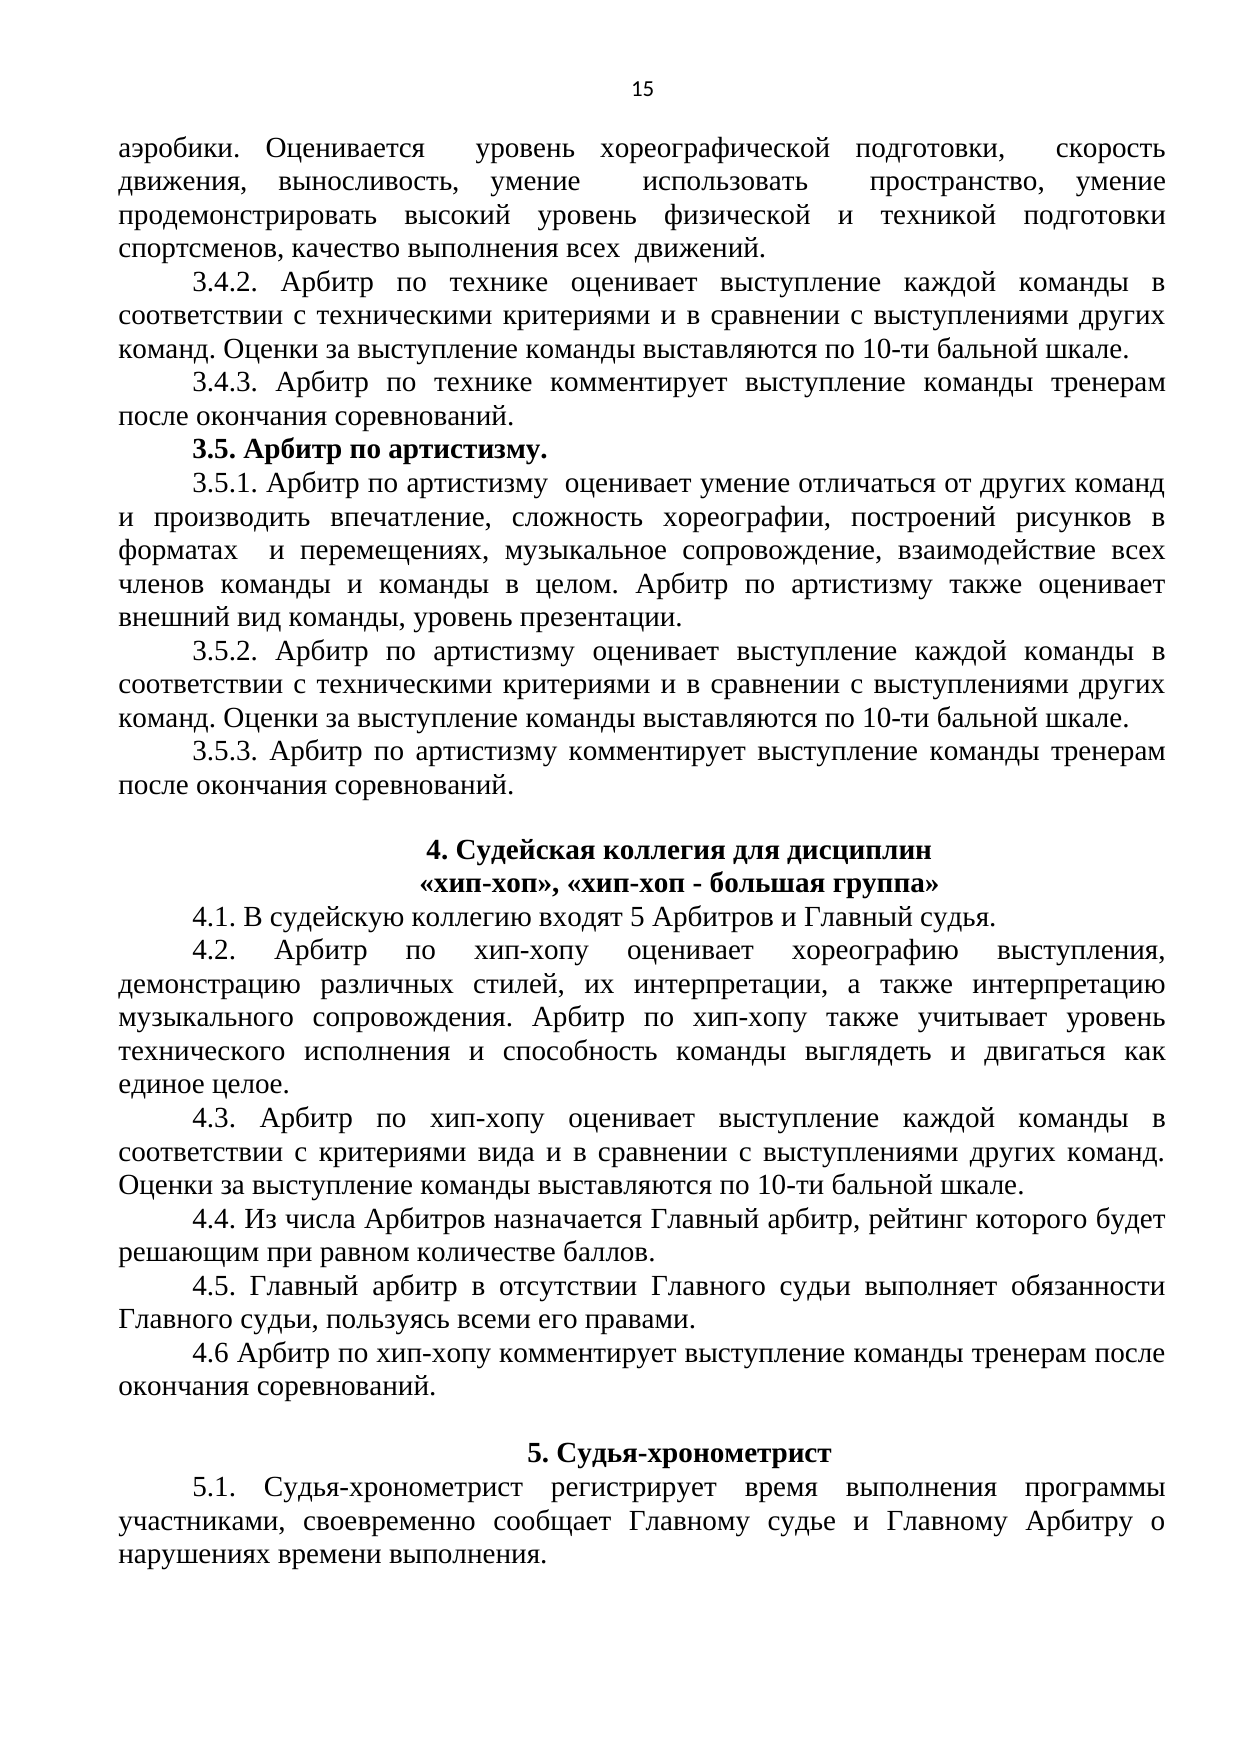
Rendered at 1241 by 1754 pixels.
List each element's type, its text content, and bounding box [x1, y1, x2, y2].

text 3.5.1. Арбитр по артистизму оценивает умение отличаться от других команд и производить впечатление, сложность хореографии, построений рисунков в форматах и перемещениях, музыкальное сопровождение, взаимодействие всех членов команды и команды в целом. Арбитр по артистизму также оценивает внешний вид команды, уровень презентации. [118, 465, 1167, 633]
text 3.5.3. Арбитр по артистизму комментирует выступление команды тренерам после окончания соревнований. [118, 733, 1167, 801]
text 4.3. Арбитр по хип-хопу оценивает выступление каждой команды в соответствии с критериями вида и в сравнении с выступлениями других команд. Оценки за выступление команды выставляются по 10-ти бальной шкале. [118, 1100, 1167, 1201]
text 3.5.2. Арбитр по артистизму оценивает выступление каждой команды в соответствии с техническими критериями и в сравнении с выступлениями других команд. Оценки за выступление команды выставляются по 10-ти бальной шкале. [118, 633, 1167, 733]
text 4. Судейская коллегия для дисциплин [118, 832, 1167, 865]
text 3.5. Арбитр по артистизму. [118, 432, 1167, 465]
text 3.4.3. Арбитр по технике комментирует выступление команды тренерам после окончания соревнований. [118, 364, 1167, 432]
text 4.1. В судейскую коллегию входят 5 Арбитров и Главный судья. [118, 899, 1167, 932]
text 4.2. Арбитр по хип-хопу оценивает хореографию выступления, демонстрацию различных стилей, их интерпретации, а также интерпретацию музыкального сопровождения. Арбитр по хип-хопу также учитывает уровень технического исполнения и способность команды выглядеть и двигаться как единое целое. [118, 932, 1167, 1100]
text 4.5. Главный арбитр в отсутствии Главного судьи выполняет обязанности Главного судьи, пользуясь всеми его правами. [118, 1268, 1167, 1335]
text 3.4.2. Арбитр по технике оценивает выступление каждой команды в соответствии с техническими критериями и в сравнении с выступлениями других команд. Оценки за выступление команды выставляются по 10-ти бальной шкале. [118, 264, 1167, 364]
text 5.1. Судья-хронометрист регистрирует время выполнения программы участниками, своевременно сообщает Главному судье и Главному Арбитру о нарушениях времени выполнения. [118, 1469, 1167, 1570]
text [118, 130, 1167, 264]
text 4.4. Из числа Арбитров назначается Главный арбитр, рейтинг которого будет решающим при равном количестве баллов. [118, 1201, 1167, 1268]
text «хип-хоп», «хип-хоп - большая группа» [118, 865, 1167, 899]
text 4.6 Арбитр по хип-хопу комментирует выступление команды тренерам после окончания соревнований. [118, 1335, 1167, 1402]
text 5. Судья-хронометрист [118, 1436, 1167, 1469]
